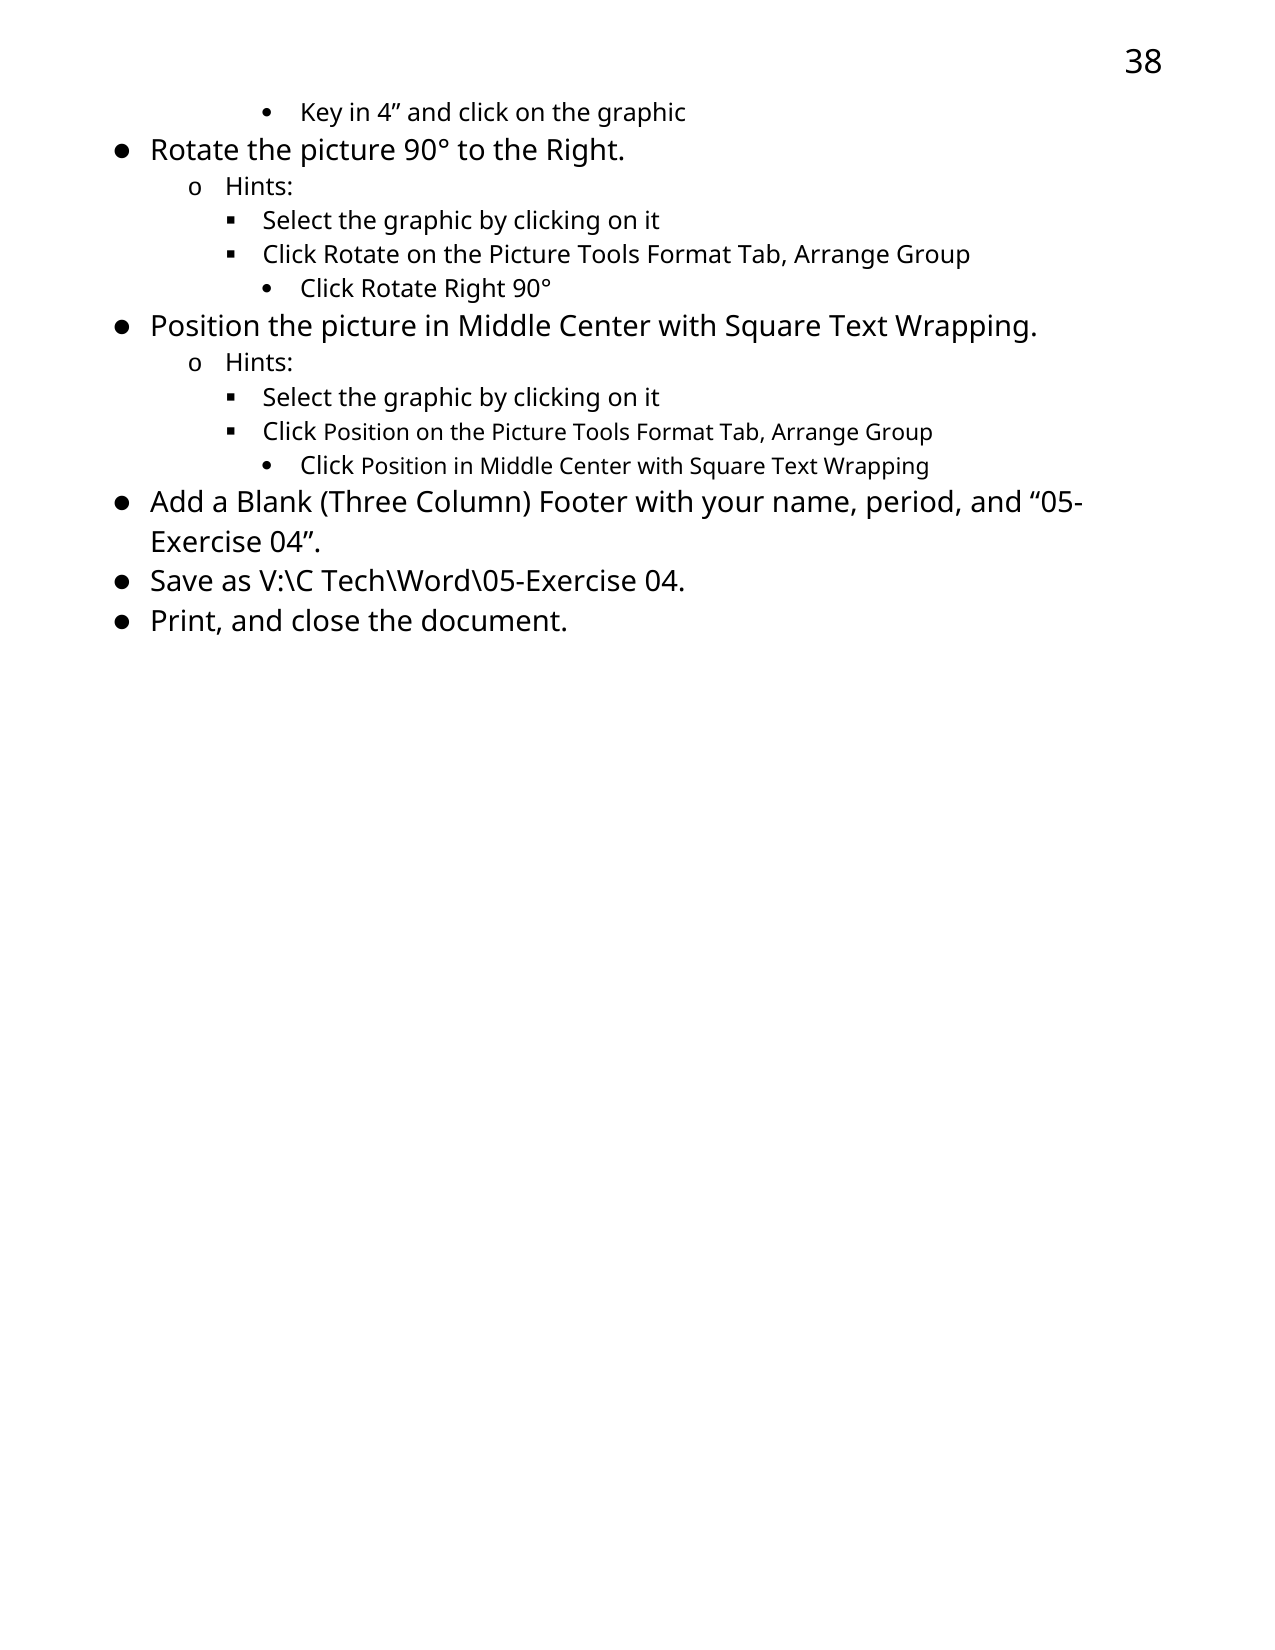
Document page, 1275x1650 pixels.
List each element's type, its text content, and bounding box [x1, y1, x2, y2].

list Print, and close the document. [112, 600, 1162, 640]
list Position the picture in Middle Center with Square Text Wrapping. [112, 305, 1162, 345]
list Rotate the picture 90° to the Right. [112, 129, 1162, 169]
list Click Position in Middle Center with Square Text Wrapping [262, 447, 1162, 481]
list Click Rotate on the Picture Tools Format Tab, Arrange Group [225, 237, 1162, 271]
list Select the graphic by clicking on it [225, 203, 1162, 237]
list Key in 4” and click on the graphic [262, 95, 1162, 129]
list Click Position on the Picture Tools Format Tab, Arrange Group [225, 413, 1162, 447]
list Hints: [187, 345, 1162, 379]
list Add a Blank (Three Column) Footer with your name, period, and “05- Exercise 04”. [112, 481, 1162, 561]
list Click Rotate Right 90° [262, 271, 1162, 305]
list Select the graphic by clicking on it [225, 379, 1162, 413]
list Save as V:\C Tech\Word\05-Exercise 04. [112, 561, 1162, 600]
list Hints: [187, 169, 1162, 203]
